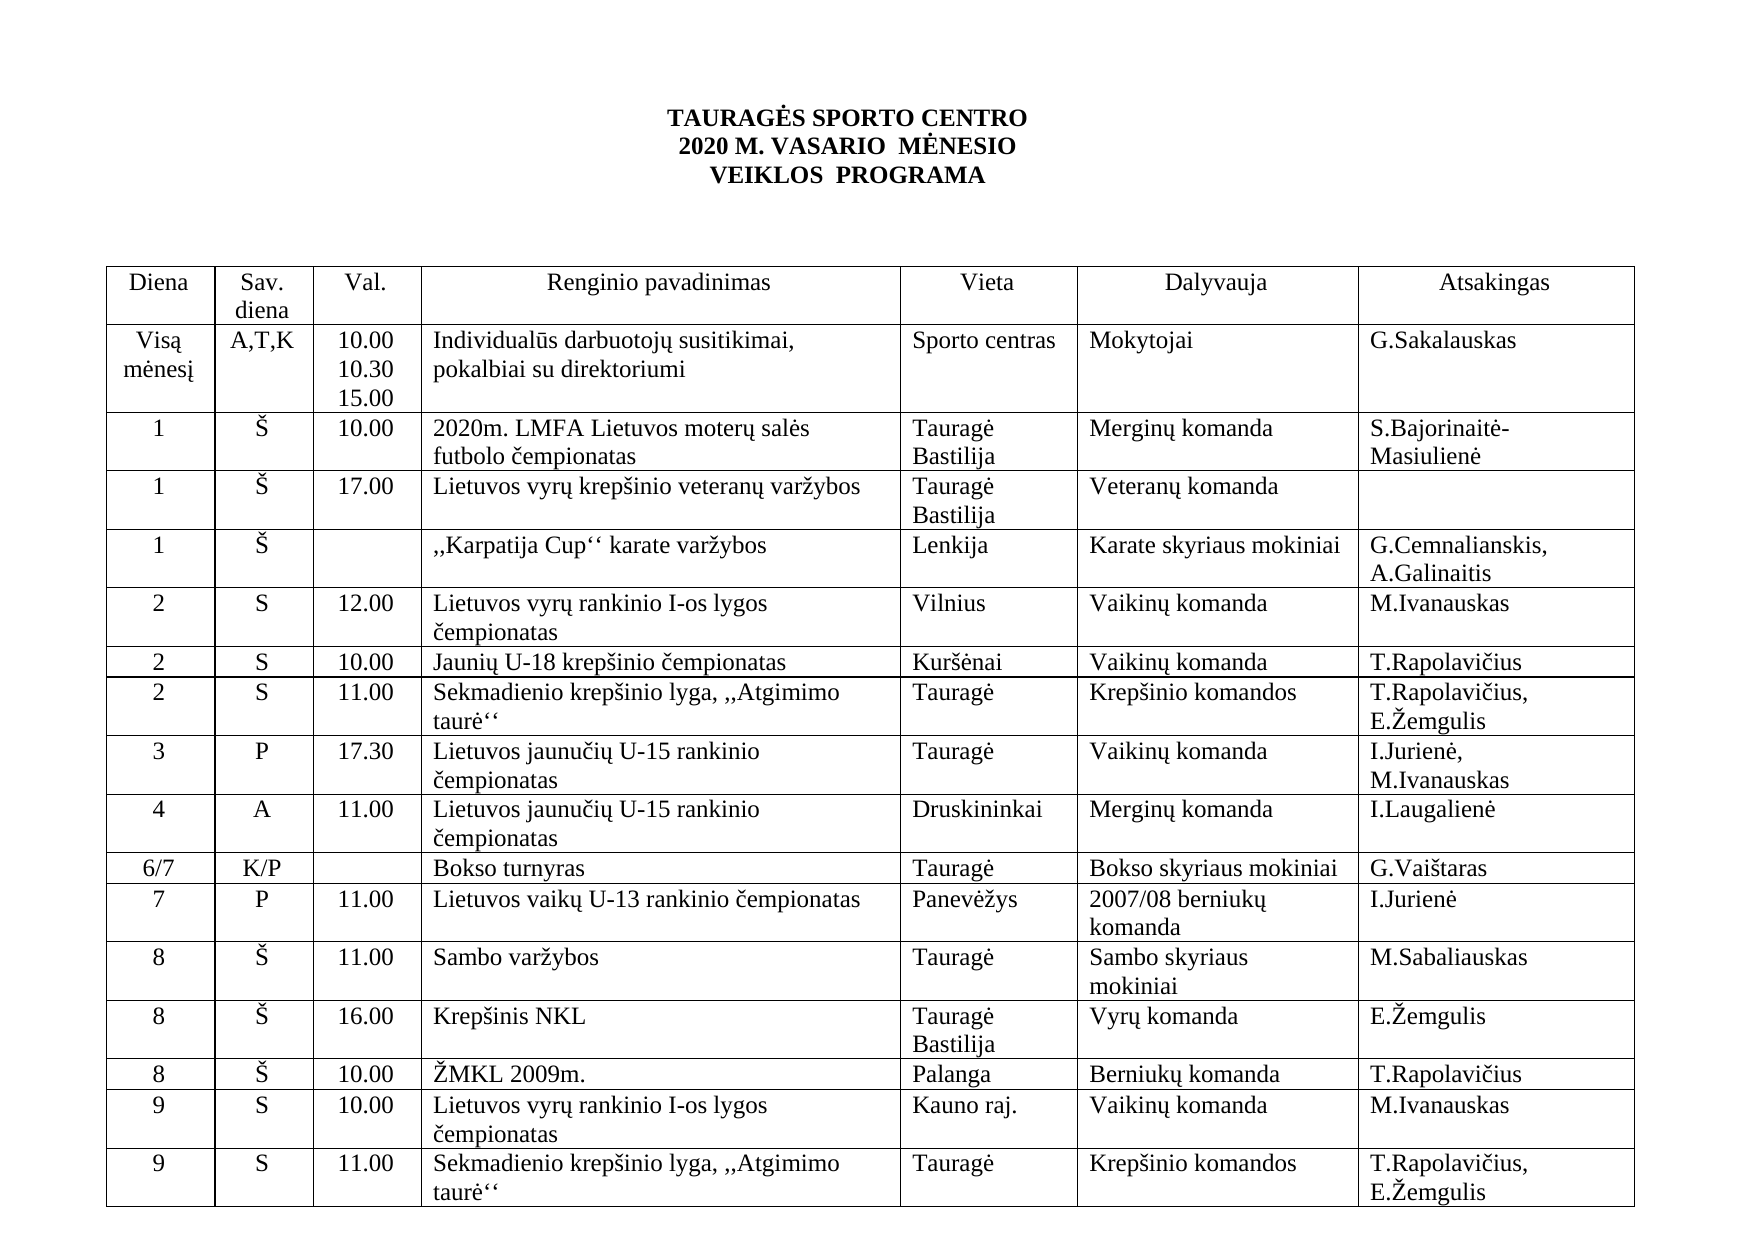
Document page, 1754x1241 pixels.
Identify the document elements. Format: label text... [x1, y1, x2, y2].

table_cell Bokso skyriaus mokiniai [1078, 853, 1358, 883]
table_cell P [216, 736, 313, 793]
table_cell I.Jurienė, M.Ivanauskas [1359, 736, 1634, 793]
table_cell 2 [107, 678, 214, 735]
table_cell Sekmadienio krepšinio lyga, ,,Atgimimo taurė‘‘ [422, 1149, 900, 1206]
table_cell Individualūs darbuotojų susitikimai, pokalbiai su direktoriumi [422, 325, 900, 412]
table_cell 10.00 [314, 1090, 421, 1147]
table_cell 17.00 [314, 471, 421, 529]
table_cell Vaikinų komanda [1078, 647, 1358, 676]
table_cell Š [216, 942, 313, 1000]
table_cell I.Jurienė [1359, 884, 1634, 941]
table_cell K/P [216, 853, 313, 883]
table_cell Merginų komanda [1078, 795, 1358, 852]
table_cell A,T,K [216, 325, 313, 412]
table_cell Sambo skyriaus mokiniai [1078, 942, 1358, 1000]
table_cell Lietuvos vyrų krepšinio veteranų varžybos [422, 471, 900, 529]
table_cell 17.30 [314, 736, 421, 793]
text 2020 M. VASARIO MĖNESIO [118, 131, 1577, 160]
table_cell Sambo varžybos [422, 942, 900, 1000]
table_cell 9 [107, 1149, 214, 1206]
table_header Dalyvauja [1078, 267, 1358, 324]
table_header Renginio pavadinimas [422, 267, 900, 324]
table_cell Lietuvos vaikų U-13 rankinio čempionatas [422, 884, 900, 941]
table_cell 1 [107, 471, 214, 529]
table_cell Š [216, 413, 313, 470]
table_cell [1359, 471, 1634, 529]
table_cell 8 [107, 942, 214, 1000]
table_cell 11.00 [314, 678, 421, 735]
table_cell 1 [107, 413, 214, 470]
table_header Sav. diena [216, 267, 313, 324]
table_cell 16.00 [314, 1001, 421, 1058]
table_cell M.Sabaliauskas [1359, 942, 1634, 1000]
table_cell Tauragė Bastilija [901, 413, 1077, 470]
table_header Atsakingas [1359, 267, 1634, 324]
table_cell S [216, 1149, 313, 1206]
table_header Val. [314, 267, 421, 324]
table_cell Lietuvos vyrų rankinio I-os lygos čempionatas [422, 1090, 900, 1147]
text VEIKLOS PROGRAMA [118, 160, 1577, 189]
table_cell M.Ivanauskas [1359, 1090, 1634, 1147]
text TAURAGĖS SPORTO CENTRO [118, 103, 1577, 131]
table_cell Tauragė [901, 1149, 1077, 1206]
table_cell 2007/08 berniukų komanda [1078, 884, 1358, 941]
table_cell Merginų komanda [1078, 413, 1358, 470]
table_cell 7 [107, 884, 214, 941]
table_cell Tauragė [901, 853, 1077, 883]
table_cell T.Rapolavičius, E.Žemgulis [1359, 1149, 1634, 1206]
table_cell G.Vaištaras [1359, 853, 1634, 883]
table_cell Vaikinų komanda [1078, 736, 1358, 793]
table_cell S.Bajorinaitė-Masiulienė [1359, 413, 1634, 470]
table_cell Tauragė [901, 942, 1077, 1000]
table_cell 12.00 [314, 588, 421, 646]
table_cell Jaunių U-18 krepšinio čempionatas [422, 647, 900, 676]
table_cell Lietuvos jaunučių U-15 rankinio čempionatas [422, 795, 900, 852]
table_cell Krepšinio komandos [1078, 678, 1358, 735]
table_cell Tauragė Bastilija [901, 1001, 1077, 1058]
table_cell 8 [107, 1001, 214, 1058]
table_cell M.Ivanauskas [1359, 588, 1634, 646]
table_cell 11.00 [314, 884, 421, 941]
table_header Diena [107, 267, 214, 324]
table_header Vieta [901, 267, 1077, 324]
table_cell Krepšinio komandos [1078, 1149, 1358, 1206]
table_cell T.Rapolavičius [1359, 647, 1634, 676]
table_cell Lietuvos jaunučių U-15 rankinio čempionatas [422, 736, 900, 793]
table_cell Vaikinų komanda [1078, 1090, 1358, 1147]
table_cell Š [216, 1001, 313, 1058]
table_cell Š [216, 1059, 313, 1089]
table_cell Lenkija [901, 530, 1077, 587]
table_cell 10.00 [314, 1059, 421, 1089]
table_cell E.Žemgulis [1359, 1001, 1634, 1058]
table_cell G.Cemnalianskis, A.Galinaitis [1359, 530, 1634, 587]
table_cell Berniukų komanda [1078, 1059, 1358, 1089]
table_cell S [216, 1090, 313, 1147]
table_cell G.Sakalauskas [1359, 325, 1634, 412]
table_cell ŽMKL 2009m. [422, 1059, 900, 1089]
table_cell 8 [107, 1059, 214, 1089]
table_cell I.Laugalienė [1359, 795, 1634, 852]
table_cell Bokso turnyras [422, 853, 900, 883]
table_cell 2 [107, 647, 214, 676]
table_cell 6/7 [107, 853, 214, 883]
table_cell Tauragė [901, 736, 1077, 793]
table_cell Palanga [901, 1059, 1077, 1089]
table_cell P [216, 884, 313, 941]
table_cell 11.00 [314, 942, 421, 1000]
table_cell S [216, 588, 313, 646]
table_cell Lietuvos vyrų rankinio I-os lygos čempionatas [422, 588, 900, 646]
table_cell 9 [107, 1090, 214, 1147]
table_cell 1 [107, 530, 214, 587]
table_cell Karate skyriaus mokiniai [1078, 530, 1358, 587]
table_cell Š [216, 530, 313, 587]
table_cell 3 [107, 736, 214, 793]
table_cell [314, 530, 421, 587]
table_cell Krepšinis NKL [422, 1001, 900, 1058]
table_cell Mokytojai [1078, 325, 1358, 412]
table_cell 2 [107, 588, 214, 646]
table_cell A [216, 795, 313, 852]
table_cell 10.00 [314, 647, 421, 676]
table_cell Kuršėnai [901, 647, 1077, 676]
table_cell Sporto centras [901, 325, 1077, 412]
table_cell Sekmadienio krepšinio lyga, ,,Atgimimo taurė‘‘ [422, 678, 900, 735]
table_cell Vilnius [901, 588, 1077, 646]
table_cell Vaikinų komanda [1078, 588, 1358, 646]
table_cell Kauno raj. [901, 1090, 1077, 1147]
table_cell Vyrų komanda [1078, 1001, 1358, 1058]
table_cell [314, 853, 421, 883]
table_cell Panevėžys [901, 884, 1077, 941]
table_cell T.Rapolavičius, E.Žemgulis [1359, 678, 1634, 735]
table_cell S [216, 647, 313, 676]
table_cell Tauragė Bastilija [901, 471, 1077, 529]
table_cell 4 [107, 795, 214, 852]
table_cell T.Rapolavičius [1359, 1059, 1634, 1089]
table_cell Druskininkai [901, 795, 1077, 852]
table_cell S [216, 678, 313, 735]
table_cell 2020m. LMFA Lietuvos moterų salės futbolo čempionatas [422, 413, 900, 470]
table_cell 10.00 10.30 15.00 [314, 325, 421, 412]
table_cell Veteranų komanda [1078, 471, 1358, 529]
table_cell Tauragė [901, 678, 1077, 735]
table_cell ,,Karpatija Cup‘‘ karate varžybos [422, 530, 900, 587]
table_cell Š [216, 471, 313, 529]
table_cell 10.00 [314, 413, 421, 470]
table_cell 11.00 [314, 1149, 421, 1206]
table_cell Visą mėnesį [107, 325, 214, 412]
table_cell 11.00 [314, 795, 421, 852]
